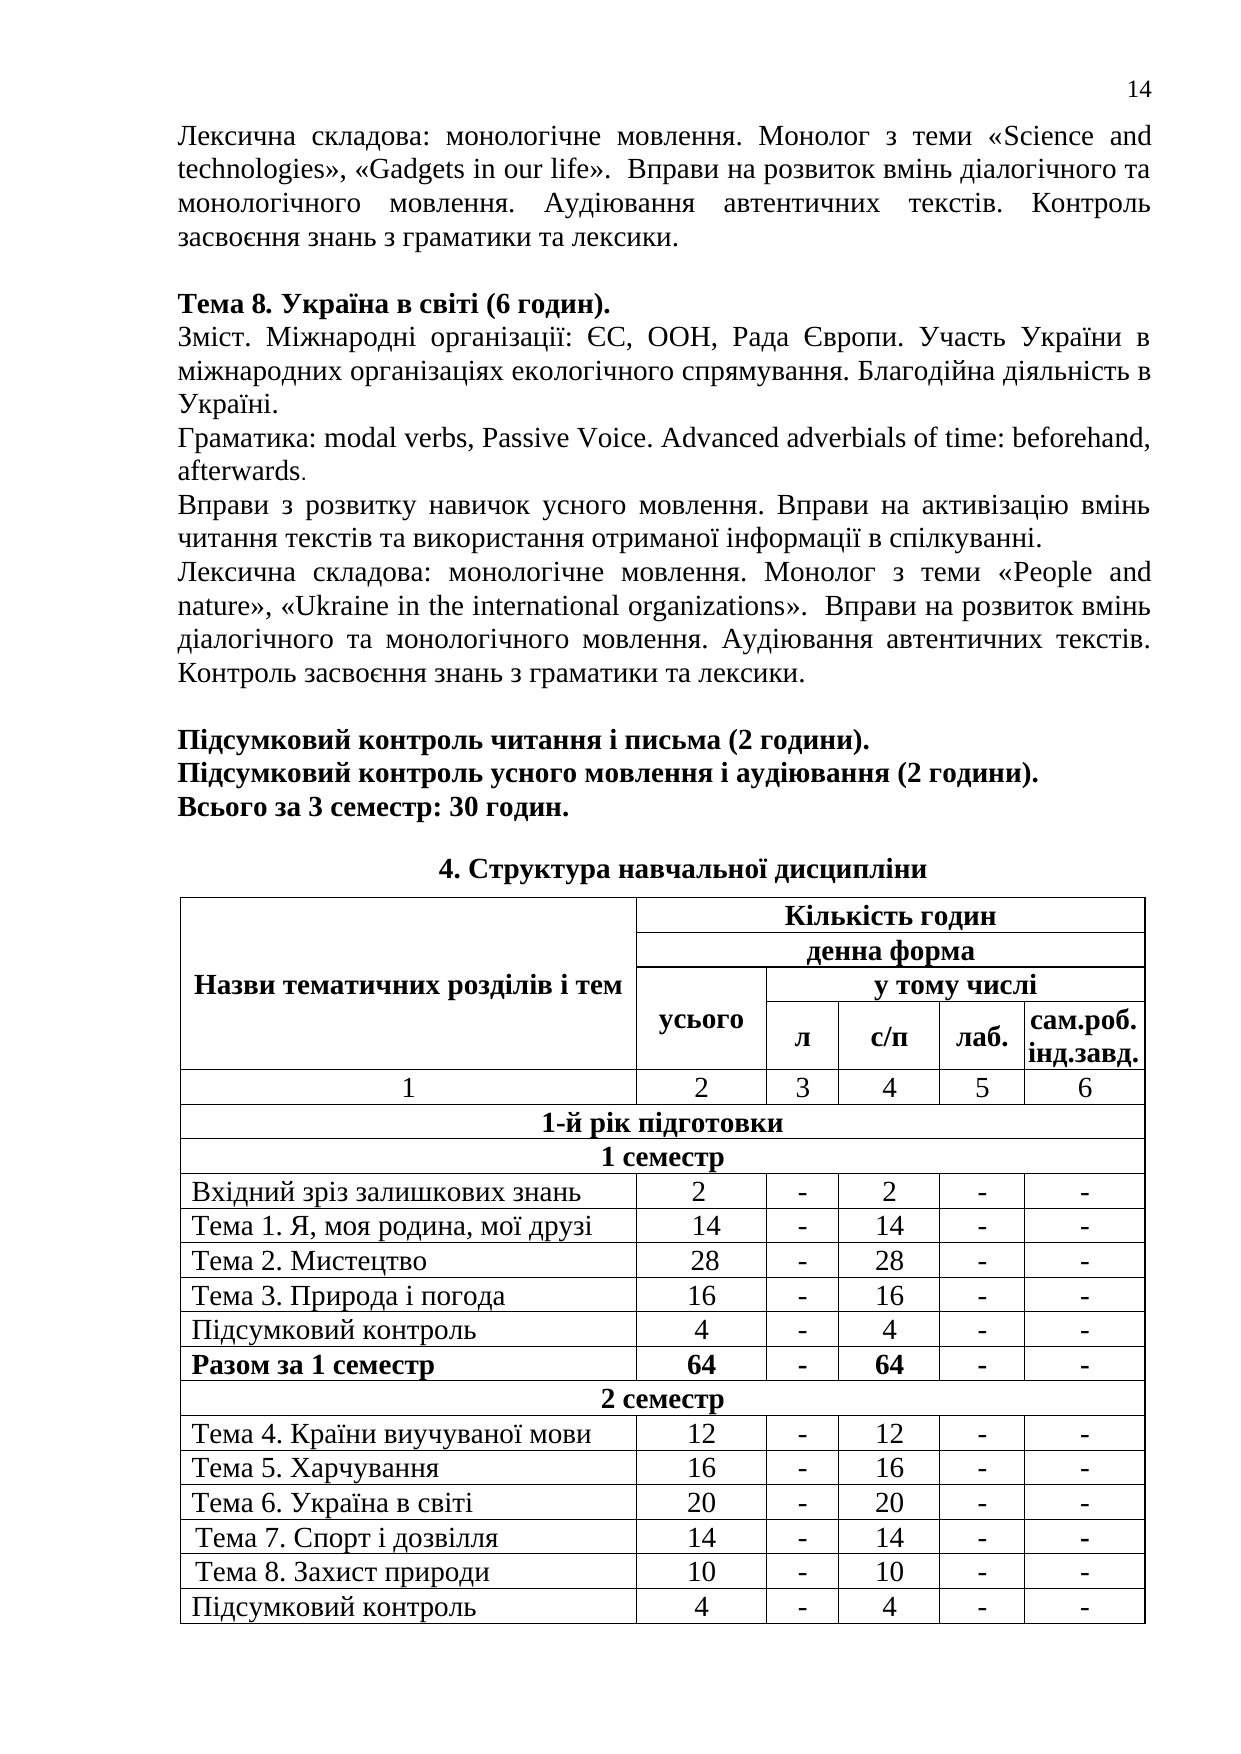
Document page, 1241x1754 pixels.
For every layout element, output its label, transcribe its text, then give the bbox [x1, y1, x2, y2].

table_cell 16 [637, 1278, 766, 1311]
table_cell - [1025, 1174, 1144, 1207]
table_cell Тема 3. Природа і погода [181, 1278, 636, 1311]
table_cell усього [637, 968, 766, 1069]
table_cell 4 [637, 1589, 766, 1622]
table_cell 64 [839, 1347, 939, 1380]
table_cell - [940, 1243, 1024, 1277]
table_cell - [1025, 1554, 1144, 1588]
text Лексична складова: монологічне мовлення. Монолог з теми «Science and technologies», «Gadgets in our life». Вправи на розвиток вмінь діалогічного та монологічного мовлення. Аудіювання автентичних текстів. Контроль засвоєння знань з граматики та лексики. [177, 118, 1152, 252]
table_cell - [940, 1174, 1024, 1207]
table_cell Разом за 1 семестр [181, 1347, 636, 1380]
table_cell - [940, 1416, 1024, 1449]
table_cell 12 [839, 1416, 939, 1449]
table_cell Тема 2. Мистецтво [181, 1243, 636, 1277]
table_cell 16 [839, 1451, 939, 1484]
text 4. Структура навчальної дисципліни [215, 851, 1152, 885]
table_cell с/п [839, 1002, 939, 1069]
text Тема 8. Україна в світі (6 годин). [177, 286, 1152, 319]
table_cell Підсумковий контроль [181, 1589, 636, 1622]
table_cell 14 [637, 1209, 766, 1242]
table_cell 20 [637, 1485, 766, 1519]
table_cell - [940, 1347, 1024, 1380]
table_cell - [940, 1520, 1024, 1553]
table_header Назви тематичних розділів і тем [181, 898, 636, 1069]
table_cell - [767, 1451, 838, 1484]
table_cell Тема 4. Країни виучуваної мови [181, 1416, 636, 1449]
text Зміст. Міжнародні організації: ЄС, ООН, Рада Європи. Участь України в міжнародних організаціях екологічного спрямування. Благодійна діяльність в Україні. [177, 319, 1152, 420]
text Вправи з розвитку навичок усного мовлення. Вправи на активізацію вмінь читання текстів та використання отриманої інформації в спілкуванні. [177, 487, 1152, 554]
table_cell - [1025, 1589, 1144, 1622]
table_cell 10 [839, 1554, 939, 1588]
table_cell 2 [637, 1070, 766, 1104]
text Всього за 3 семестр: 30 годин. [177, 789, 1152, 822]
table_cell 4 [839, 1312, 939, 1346]
text Лексична складова: монологічне мовлення. Монолог з теми «People and nature», «Ukraine in the international organizations». Вправи на розвиток вмінь діалогічного та монологічного мовлення. Аудіювання автентичних текстів. Контроль засвоєння знань з граматики та лексики. [177, 554, 1152, 688]
table_cell 16 [839, 1278, 939, 1311]
table_cell - [940, 1278, 1024, 1311]
table_cell 3 [767, 1070, 838, 1104]
table_cell 28 [637, 1243, 766, 1277]
table_cell - [767, 1485, 838, 1519]
table_cell Вхідний зріз залишкових знань [181, 1174, 636, 1207]
table_cell Тема 1. Я, моя родина, мої друзі [181, 1209, 636, 1242]
table_header Кількість годин [637, 898, 1144, 932]
table_cell - [767, 1312, 838, 1346]
table_cell 20 [839, 1485, 939, 1519]
table_cell - [767, 1416, 838, 1449]
table_cell - [940, 1589, 1024, 1622]
table_cell Тема 6. Україна в світі [181, 1485, 636, 1519]
table_cell - [767, 1347, 838, 1380]
table_cell - [1025, 1416, 1144, 1449]
table_cell 14 [839, 1520, 939, 1553]
table_cell 5 [940, 1070, 1024, 1104]
table_cell 6 [1025, 1070, 1144, 1104]
table_cell - [940, 1554, 1024, 1588]
table_cell - [767, 1278, 838, 1311]
table_cell 64 [637, 1347, 766, 1380]
table_cell - [1025, 1312, 1144, 1346]
table_cell сам.роб. інд.завд. [1025, 1002, 1144, 1069]
table_cell л [767, 1002, 838, 1069]
table_cell у тому числі [767, 968, 1144, 1001]
table_cell - [940, 1451, 1024, 1484]
table_cell - [1025, 1209, 1144, 1242]
table_cell - [1025, 1485, 1144, 1519]
table_cell - [940, 1312, 1024, 1346]
table_cell - [767, 1589, 838, 1622]
table_cell 14 [839, 1209, 939, 1242]
table_cell - [1025, 1520, 1144, 1553]
table_cell - [767, 1243, 838, 1277]
text Граматика: modal verbs, Passive Voice. Advanced adverbials of time: beforehand, afterwards. [177, 420, 1152, 487]
table_cell 4 [839, 1070, 939, 1104]
table_cell 16 [637, 1451, 766, 1484]
table_cell - [767, 1174, 838, 1207]
table_cell - [1025, 1243, 1144, 1277]
table_cell - [1025, 1278, 1144, 1311]
table_cell Тема 8. Захист природи [181, 1554, 636, 1588]
table_cell 1 [181, 1070, 636, 1104]
text Підсумковий контроль читання і письма (2 години). [177, 722, 1152, 755]
table_cell - [767, 1520, 838, 1553]
table_cell денна форма [637, 933, 1144, 966]
table_cell - [1025, 1347, 1144, 1380]
table_cell 2 [839, 1174, 939, 1207]
table_cell Тема 5. Харчування [181, 1451, 636, 1484]
table_cell Тема 7. Спорт і дозвілля [181, 1520, 636, 1553]
table_cell 28 [839, 1243, 939, 1277]
table_cell 2 [637, 1174, 766, 1207]
table_cell - [767, 1554, 838, 1588]
table_cell 10 [637, 1554, 766, 1588]
table_cell Підсумковий контроль [181, 1312, 636, 1346]
text Підсумковий контроль усного мовлення і аудіювання (2 години). [177, 755, 1152, 789]
table_cell 12 [637, 1416, 766, 1449]
table_cell 4 [637, 1312, 766, 1346]
table_cell 14 [637, 1520, 766, 1553]
table_cell - [940, 1209, 1024, 1242]
table_cell - [1025, 1451, 1144, 1484]
table_cell 4 [839, 1589, 939, 1622]
table_cell 2 семестр [181, 1381, 1144, 1415]
table_cell лаб. [940, 1002, 1024, 1069]
table_cell 1-й рік підготовки [181, 1105, 1144, 1138]
table_cell - [767, 1209, 838, 1242]
table_cell 1 семестр [181, 1139, 1144, 1173]
table_cell - [940, 1485, 1024, 1519]
